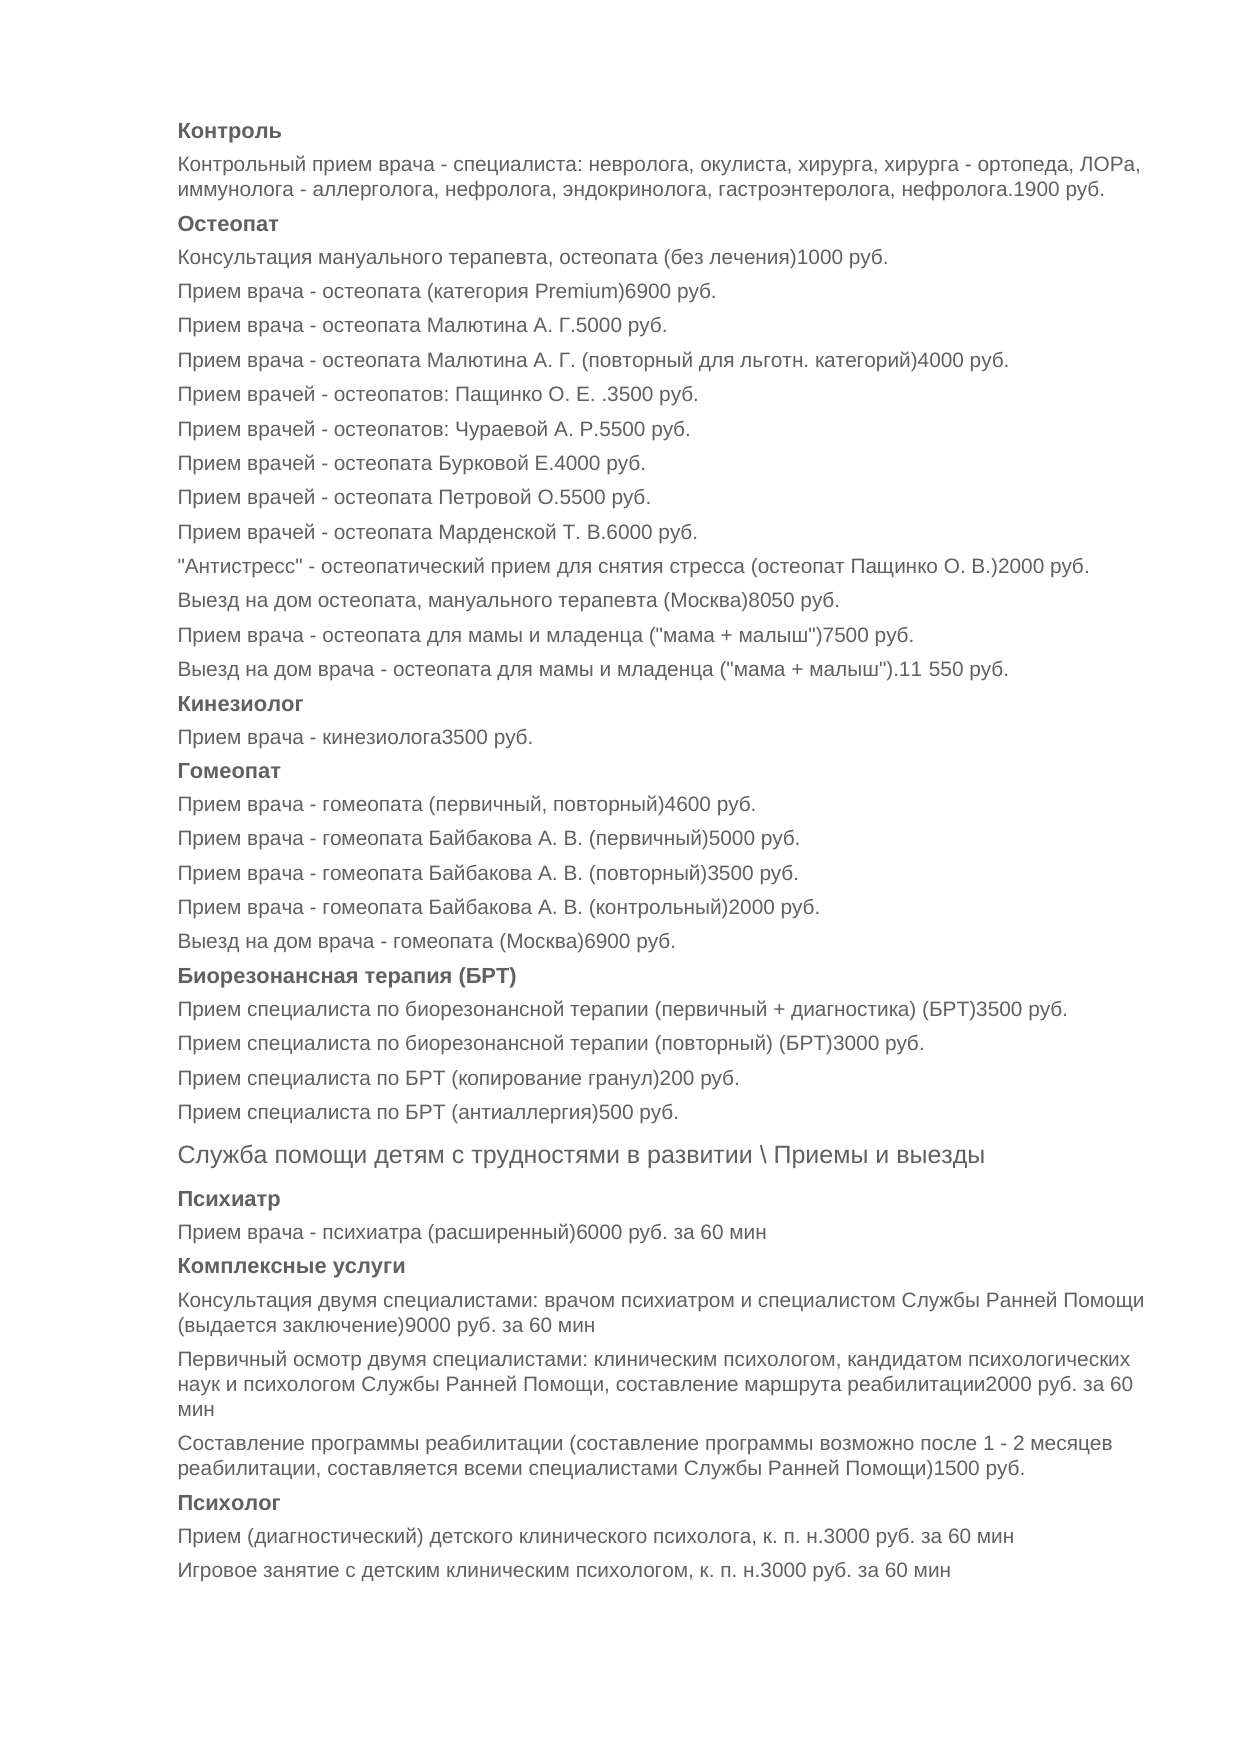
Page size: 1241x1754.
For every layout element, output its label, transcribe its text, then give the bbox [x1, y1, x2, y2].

text Выезд на дом врача - гомеопата (Москва)6900 руб. [177, 928, 1152, 953]
text Комплексные услуги [177, 1253, 1152, 1278]
text Прием врача - кинезиолога3500 руб. [177, 723, 1152, 748]
text Прием врача - остеопата Малютина А. Г.5000 руб. [177, 312, 1152, 337]
text Прием (диагностический) детского клинического психолога, к. п. н.3000 руб. за 60 мин [177, 1522, 1152, 1547]
text Кинезиолог [177, 690, 1152, 716]
text Прием врача - гомеопата (первичный, повторный)4600 руб. [177, 791, 1152, 816]
text Прием врачей - остеопата Петровой О.5500 руб. [177, 484, 1152, 509]
text Консультация двумя специалистами: врачом психиатром и специалистом Службы Ранней Помощи (выдается заключение)9000 руб. за 60 мин [177, 1286, 1152, 1336]
text Игровое занятие с детским клиническим психологом, к. п. н.3000 руб. за 60 мин [177, 1557, 1152, 1582]
text Прием врачей - остеопатов: Чураевой А. Р.5500 руб. [177, 415, 1152, 440]
text Первичный осмотр двумя специалистами: клиническим психологом, кандидатом психологических наук и психологом Службы Ранней Помощи, составление маршрута реабилитации2000 руб. за 60 мин [177, 1346, 1152, 1421]
text Прием врачей - остеопатов: Пащинко О. Е. .3500 руб. [177, 381, 1152, 406]
text Гомеопат [177, 758, 1152, 783]
text Выезд на дом врача - остеопата для мамы и младенца ("мама + малыш").11 550 руб. [177, 656, 1152, 681]
text Прием врача - гомеопата Байбакова А. В. (контрольный)2000 руб. [177, 894, 1152, 919]
text "Антистресс" - остеопатический прием для снятия стресса (остеопат Пащинко О. В.)2000 руб. [177, 553, 1152, 578]
text Прием врача - остеопата Малютина А. Г. (повторный для льготн. категорий)4000 руб. [177, 347, 1152, 372]
text Контрольный прием врача - специалиста: невролога, окулиста, хирурга, хирурга - ортопеда, ЛОРа, иммунолога - аллерголога, нефролога, эндокринолога, гастроэнтеролога, нефролога.1900 руб. [177, 151, 1152, 201]
text Прием врачей - остеопата Бурковой Е.4000 руб. [177, 450, 1152, 475]
text Прием врачей - остеопата Марденской Т. В.6000 руб. [177, 518, 1152, 543]
text Биорезонансная терапия (БРТ) [177, 963, 1152, 988]
text Прием специалиста по БРТ (копирование гранул)200 руб. [177, 1064, 1152, 1089]
text Прием врача - остеопата (категория Premium)6900 руб. [177, 278, 1152, 303]
text Прием врача - остеопата для мамы и младенца ("мама + малыш")7500 руб. [177, 622, 1152, 647]
text Служба помощи детям с трудностями в развитии \ Приемы и выезды [177, 1141, 1152, 1169]
text Прием врача - гомеопата Байбакова А. В. (повторный)3500 руб. [177, 859, 1152, 884]
text Составление программы реабилитации (составление программы возможно после 1 - 2 месяцев реабилитации, составляется всеми специалистами Службы Ранней Помощи)1500 руб. [177, 1430, 1152, 1480]
text Психиатр [177, 1186, 1152, 1211]
text Прием врача - гомеопата Байбакова А. В. (первичный)5000 руб. [177, 825, 1152, 850]
text Психолог [177, 1489, 1152, 1515]
text Контроль [177, 118, 1152, 143]
text Прием специалиста по биорезонансной терапии (повторный) (БРТ)3000 руб. [177, 1030, 1152, 1055]
text Выезд на дом остеопата, мануального терапевта (Москва)8050 руб. [177, 587, 1152, 612]
text Прием специалиста по БРТ (антиаллергия)500 руб. [177, 1099, 1152, 1124]
text Остеопат [177, 211, 1152, 236]
text Прием специалиста по биорезонансной терапии (первичный + диагностика) (БРТ)3500 руб. [177, 996, 1152, 1021]
text Консультация мануального терапевта, остеопата (без лечения)1000 руб. [177, 243, 1152, 268]
text Прием врача - психиатра (расширенный)6000 руб. за 60 мин [177, 1219, 1152, 1244]
